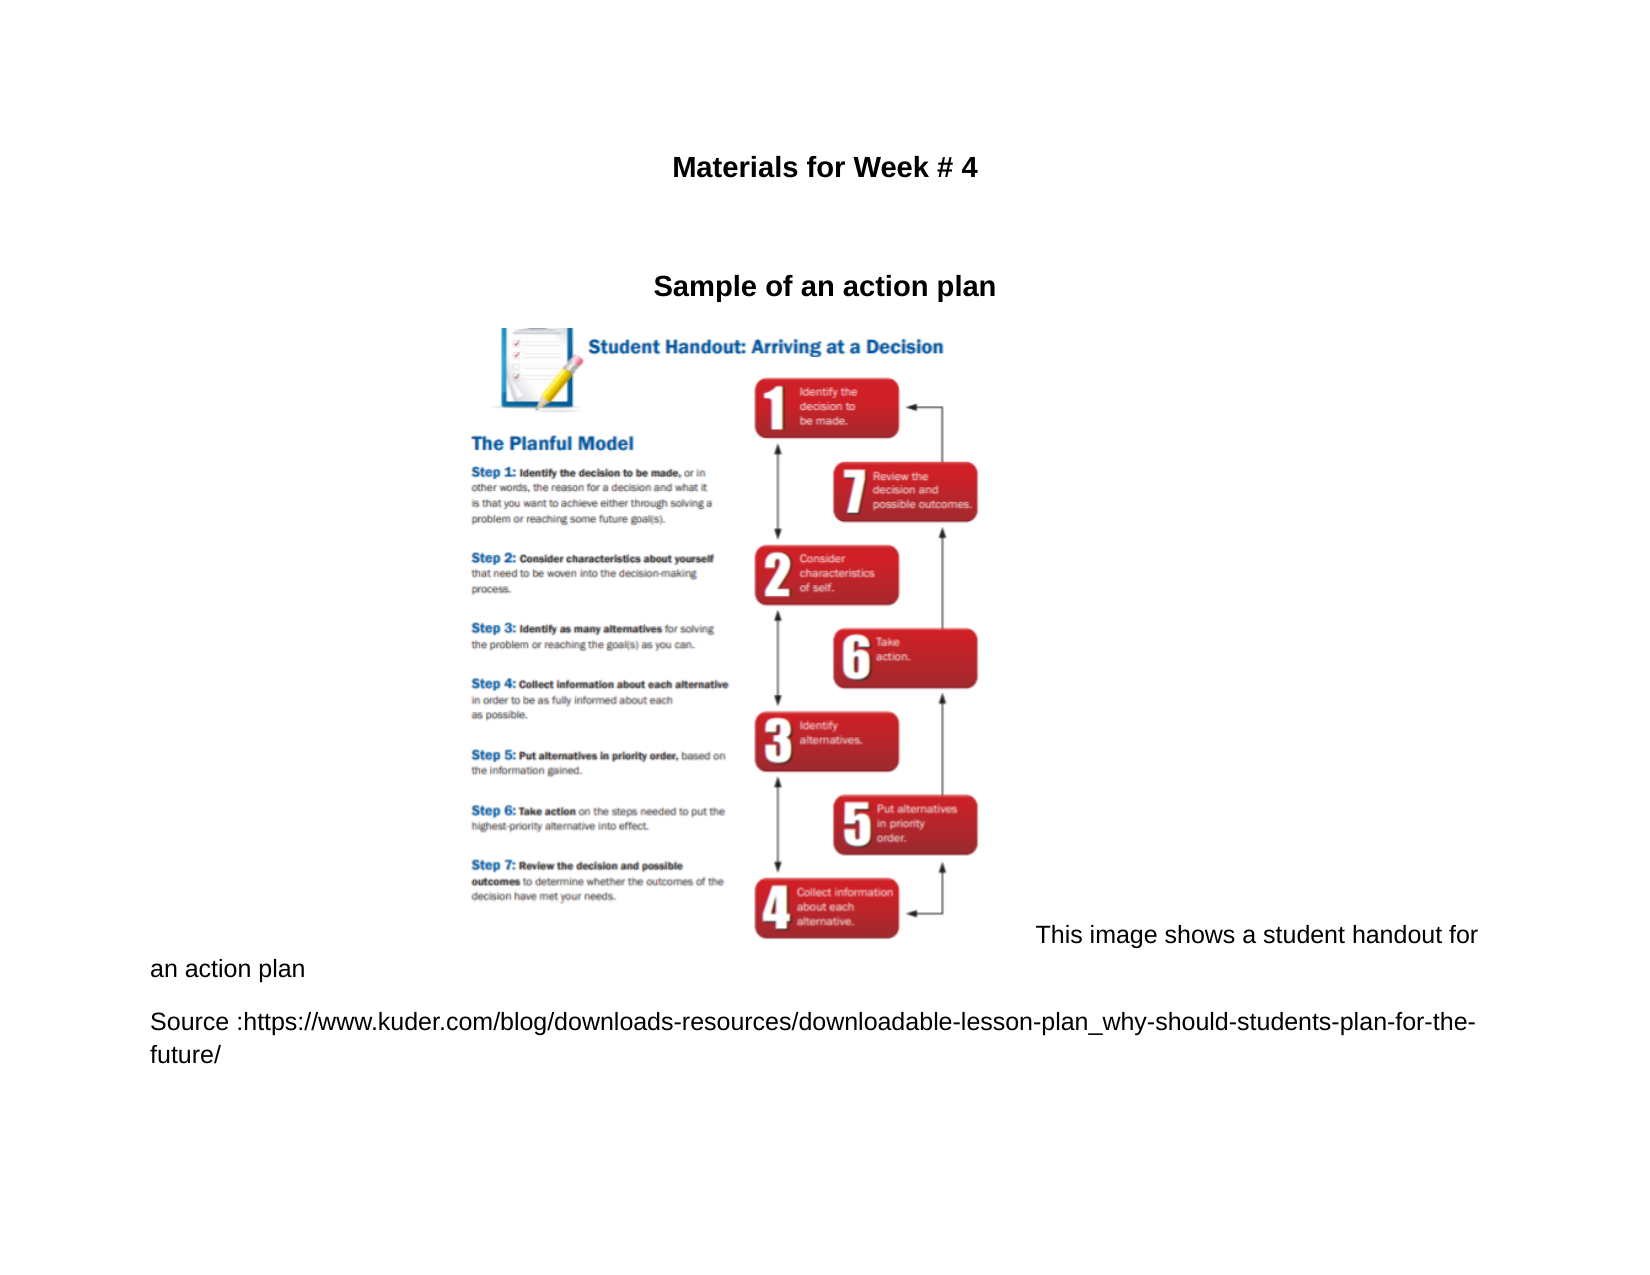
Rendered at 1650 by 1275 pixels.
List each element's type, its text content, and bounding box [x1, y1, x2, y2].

text Source :https://www.kuder.com/blog/downloads-resources/downloadable-lesson-plan_why-should-students-plan-for-the-future/ [150, 1007, 1500, 1069]
text Sample of an action plan [150, 269, 1500, 302]
text Materials for Week # 4 [150, 150, 1500, 183]
picture [431, 328, 1031, 944]
